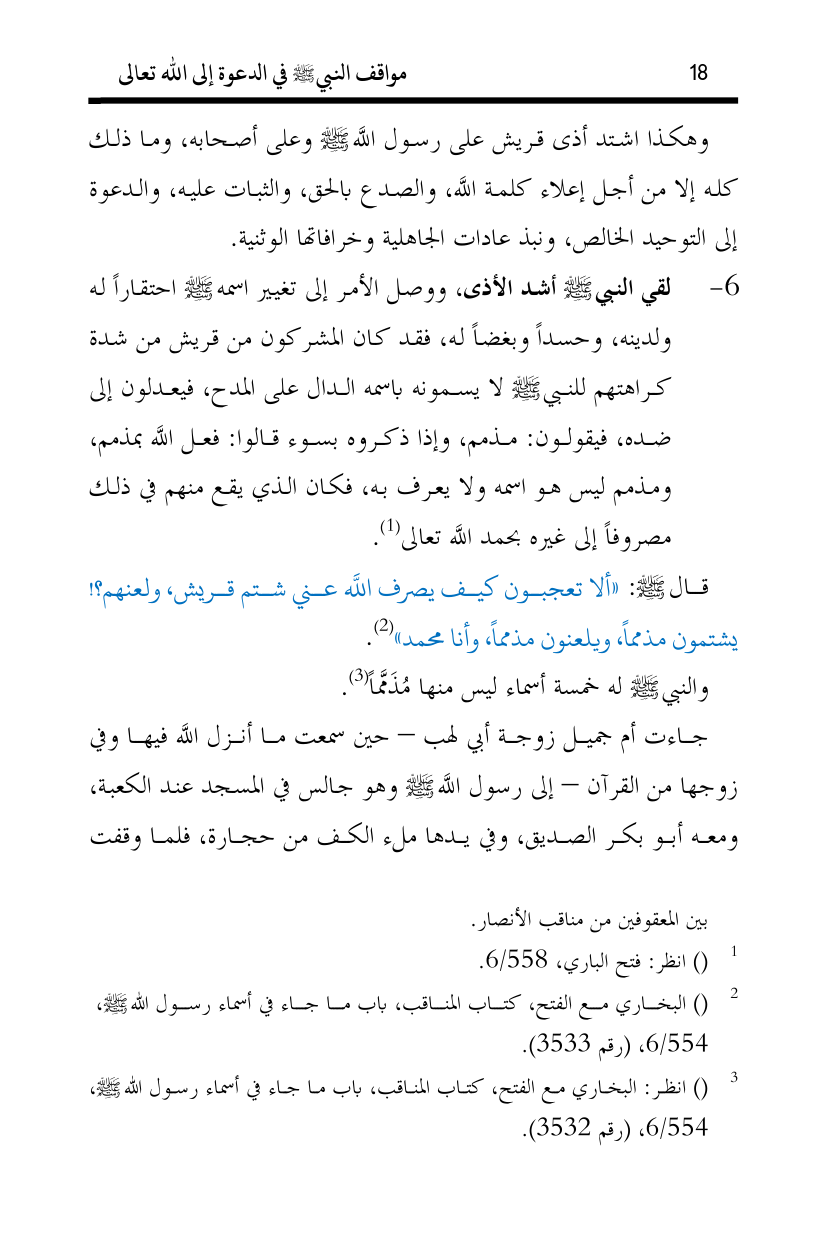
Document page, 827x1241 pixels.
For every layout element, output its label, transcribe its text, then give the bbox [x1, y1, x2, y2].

list لقي النبي ج أشد الأذى، ووصل الأمر إلى تغيير اسمه ج احتقاراً له ولدينه، وحسداً وبغضاً له، فقد كان المشركون من قريش من شدة كراهتهم للنبي ج لا يسمونه باسمه الدال على المدح، فيعدلون إلى ضده، فيقولون: مذمم، وإذا ذكروه بسوء قالوا: فعل اللَّه بمذمم، ومذمم ليس هو اسمه ولا يعرف به، فكان الذي يقع منهم في ذلك مصروفاً إلى غيره بحمد اللَّه تعالى(). [89, 264, 708, 563]
text جاءت أم جميل زوجة أبي لهب – حين سمعت ما أنزل اللَّه فيها وفي زوجها من القرآن – إلى رسول اللَّه ج وهو جالس في المسجد عند الكعبة، ومعه أبو بكر الصديق، وفي يدها ملء الكف من حجارة، فلما وقفت عليهما أخذ اللَّه ببصرها عن رسول اللَّه ج فلا ترى إلا أبا بكر، فقالت: يا أبا بكر! أين صاحبك؟ قد بلغني أنه يهجوني، واللَّه لو وجدته لضربت بهذا الفهر فاه، أما واللَّه إني لشاعرة، ثم قالت: [89, 713, 738, 862]
text والنبي ج له خمسة أسماء ليس منها مُذَمَّماً(). [89, 663, 738, 713]
text قال ج: «ألا تعجبون كيف يصرف اللَّه عني شتم قريش، ولعنهم؟! يشتمون مذمماً، ويلعنون مذمماً، وأنا محمد»(). [89, 563, 738, 663]
text وهكذا اشتد أذى قريش على رسول اللَّه ج وعلى أصحابه، وما ذلك كله إلا من أجل إعلاء كلمة اللَّه، والصدع بالحق، والثبات عليه، والدعوة إلى التوحيد الخالص، ونبذ عادات الجاهلية وخرافاتها الوثنية. [89, 115, 738, 264]
